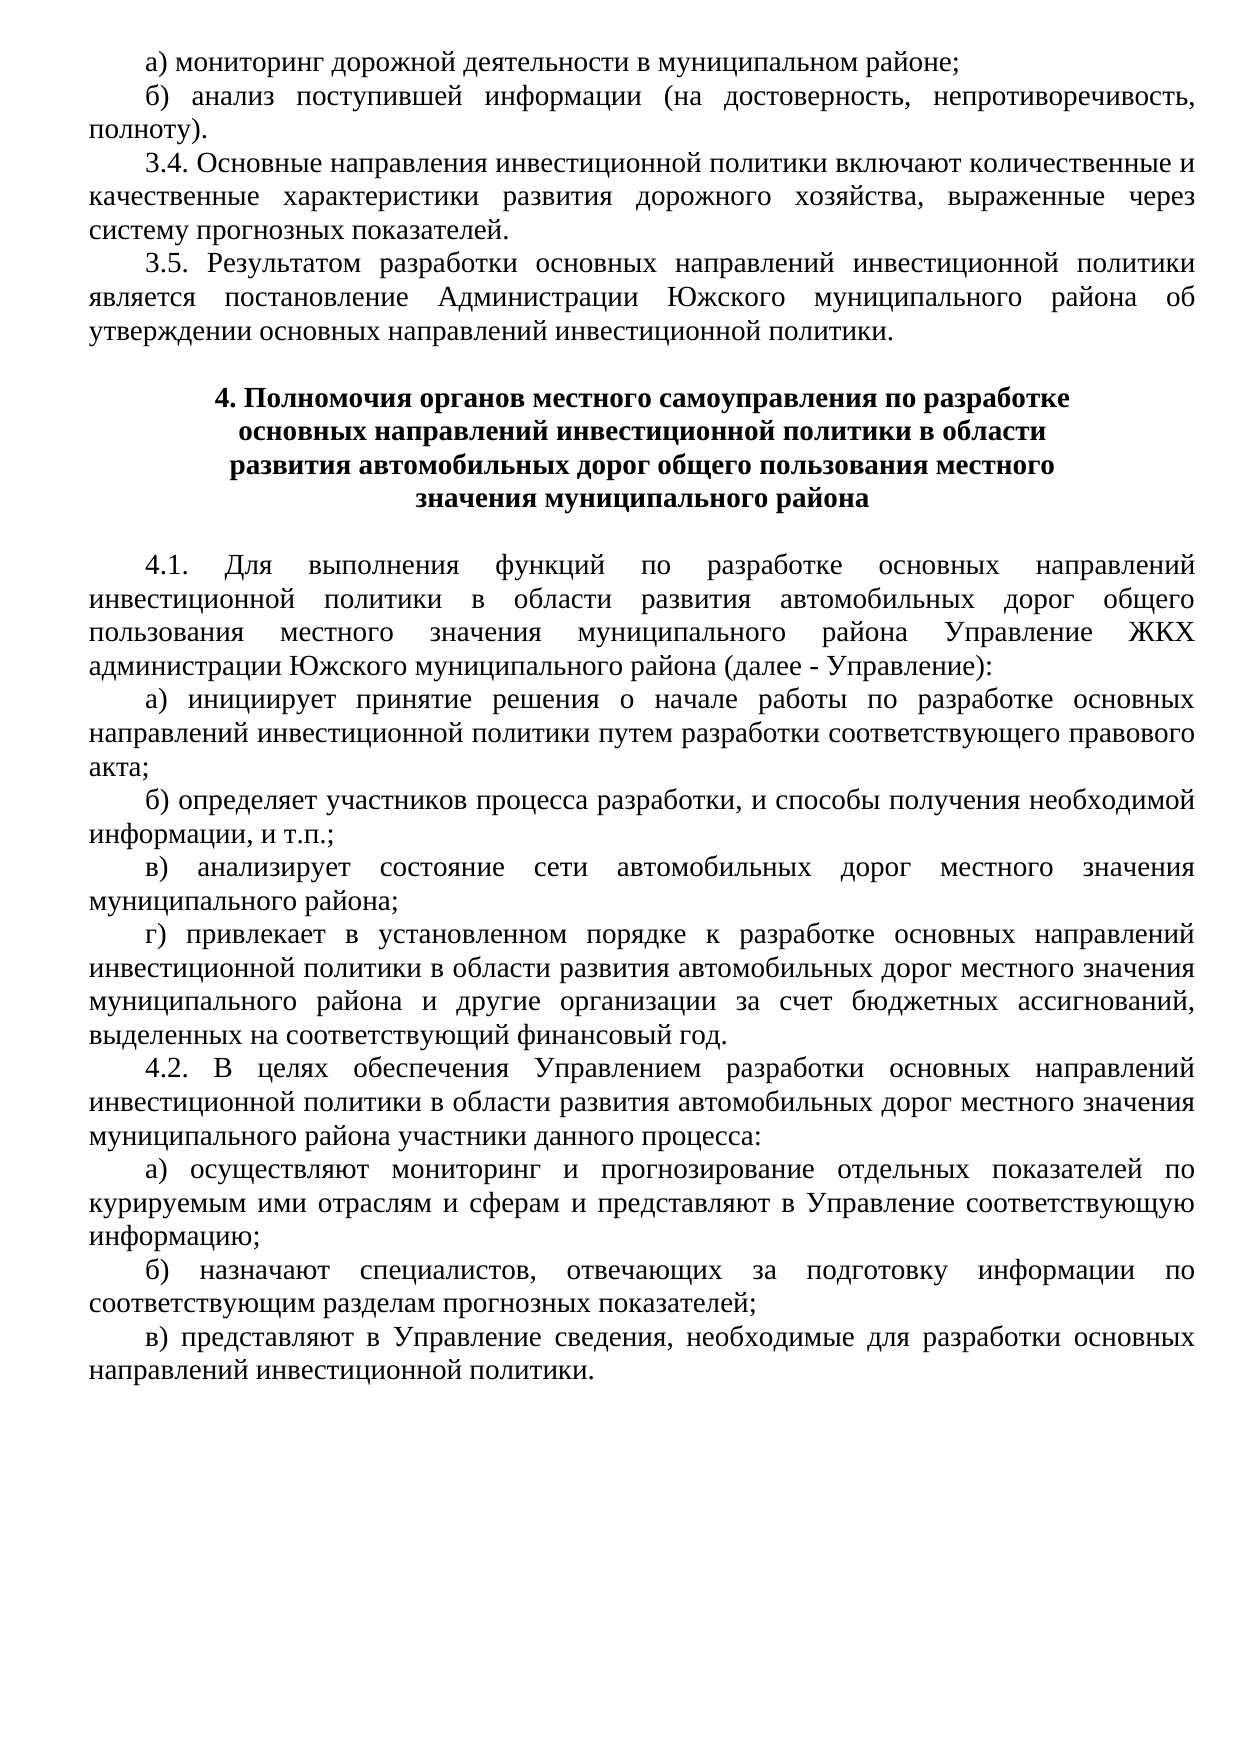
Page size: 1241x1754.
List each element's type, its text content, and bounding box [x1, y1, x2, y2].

text б) назначают специалистов, отвечающих за подготовку информации по соответствующим разделам прогнозных показателей; [89, 1252, 1196, 1319]
text основных направлений инвестиционной политики в области [89, 413, 1196, 447]
text развития автомобильных дорог общего пользования местного [89, 447, 1196, 480]
text б) определяет участников процесса разработки, и способы получения необходимой информации, и т.п.; [89, 782, 1196, 849]
text в) представляют в Управление сведения, необходимые для разработки основных направлений инвестиционной политики. [89, 1319, 1196, 1386]
text а) мониторинг дорожной деятельности в муниципальном районе; [89, 44, 1196, 78]
text 4.1. Для выполнения функций по разработке основных направлений инвестиционной политики в области развития автомобильных дорог общего пользования местного значения муниципального района Управление ЖКХ администрации Южского муниципального района (далее - Управление): [89, 547, 1196, 682]
text 3.4. Основные направления инвестиционной политики включают количественные и качественные характеристики развития дорожного хозяйства, выраженные через систему прогнозных показателей. [89, 145, 1196, 246]
text б) анализ поступившей информации (на достоверность, непротиворечивость, полноту). [89, 78, 1196, 145]
text а) осуществляют мониторинг и прогнозирование отдельных показателей по курируемым ими отраслям и сферам и представляют в Управление соответствующую информацию; [89, 1151, 1196, 1252]
text 3.5. Результатом разработки основных направлений инвестиционной политики является постановление Администрации Южского муниципального района об утверждении основных направлений инвестиционной политики. [89, 246, 1196, 346]
text г) привлекает в установленном порядке к разработке основных направлений инвестиционной политики в области развития автомобильных дорог местного значения муниципального района и другие организации за счет бюджетных ассигнований, выделенных на соответствующий финансовый год. [89, 916, 1196, 1051]
text 4.2. В целях обеспечения Управлением разработки основных направлений инвестиционной политики в области развития автомобильных дорог местного значения муниципального района участники данного процесса: [89, 1051, 1196, 1151]
text в) анализирует состояние сети автомобильных дорог местного значения муниципального района; [89, 849, 1196, 916]
text 4. Полномочия органов местного самоуправления по разработке [89, 380, 1196, 413]
text а) инициирует принятие решения о начале работы по разработке основных направлений инвестиционной политики путем разработки соответствующего правового акта; [89, 682, 1196, 782]
text значения муниципального района [89, 480, 1196, 514]
